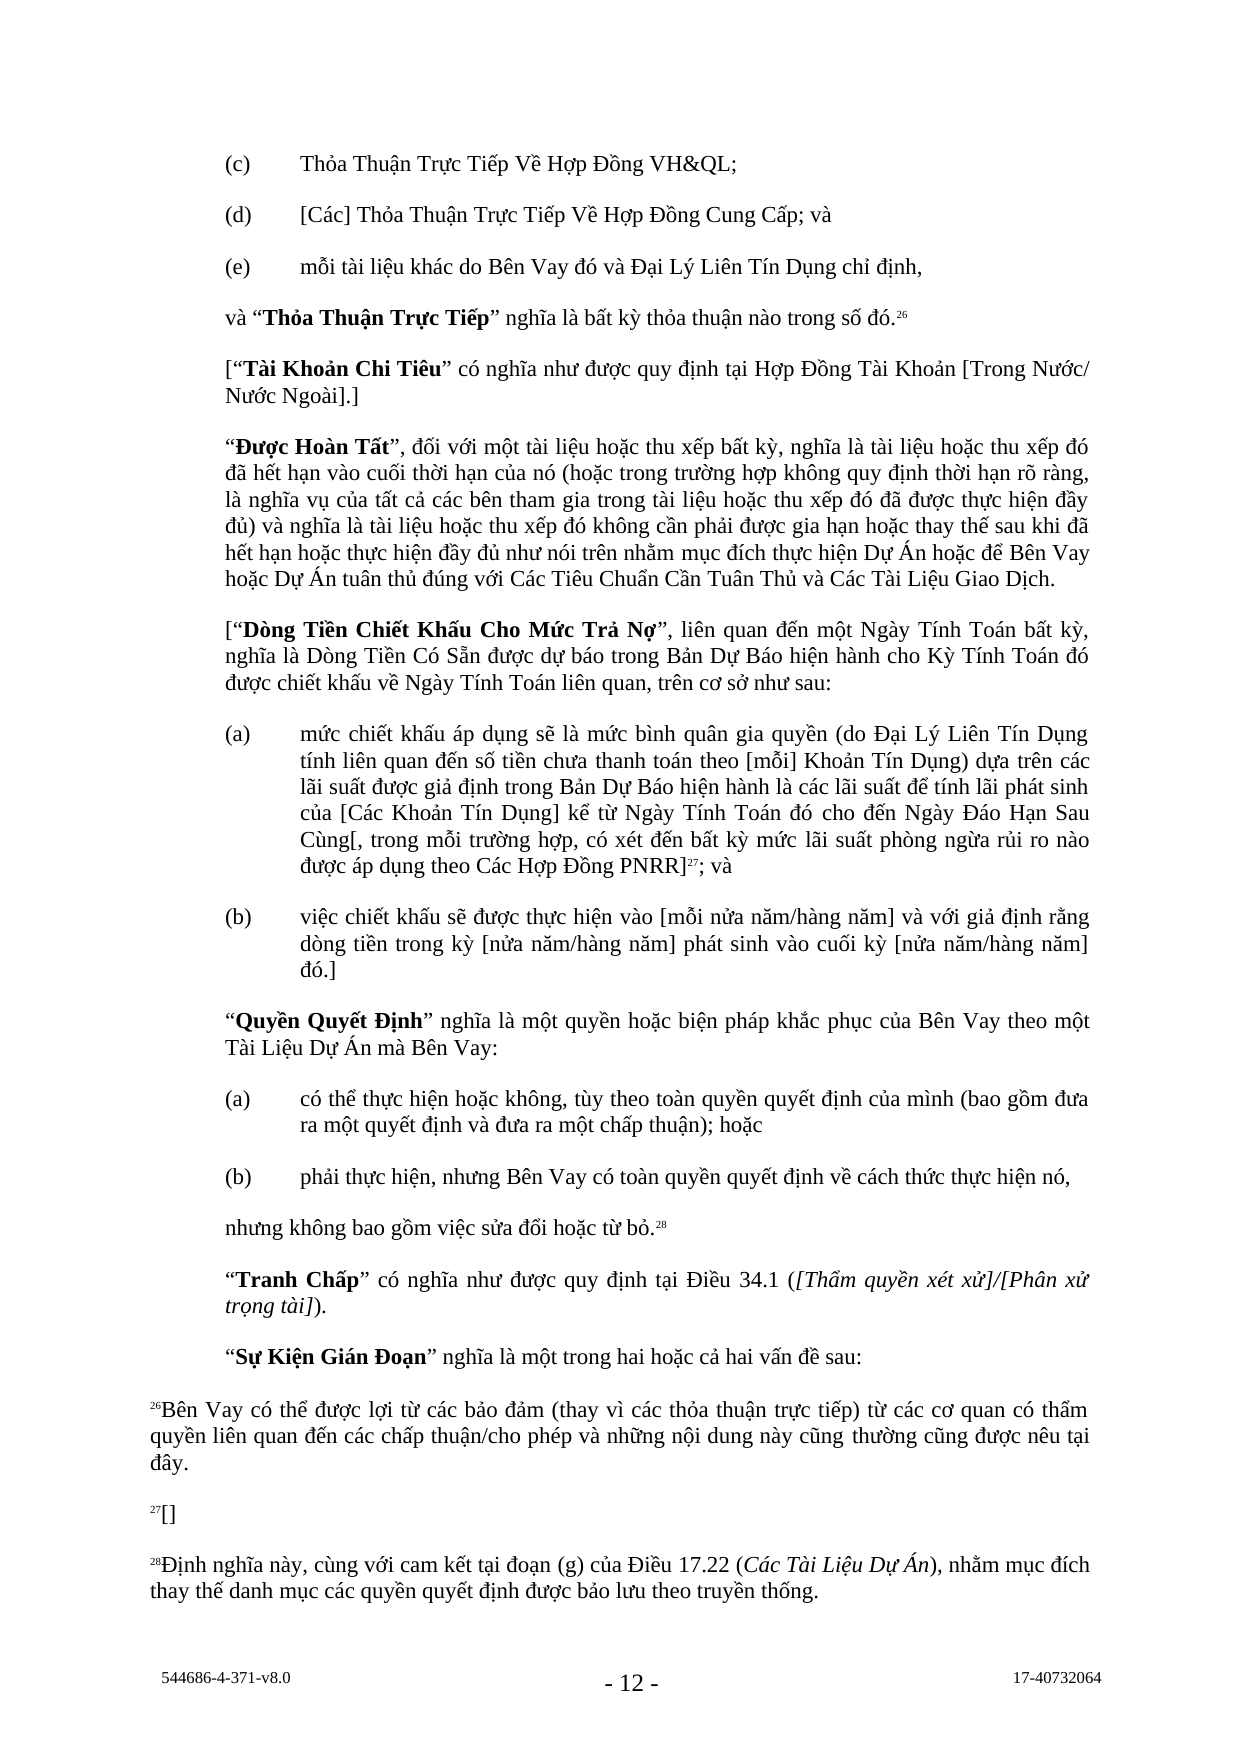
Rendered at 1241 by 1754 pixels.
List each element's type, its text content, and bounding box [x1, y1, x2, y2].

text [“Dòng Tiền Chiết Khấu Cho Mức Trả Nợ”, liên quan đến một Ngày Tính Toán bất kỳ, nghĩa là Dòng Tiền Có Sẵn được dự báo trong Bản Dự Báo hiện hành cho Kỳ Tính Toán đó được chiết khấu về Ngày Tính Toán liên quan, trên cơ sở như sau: [225, 616, 1090, 695]
text Thỏa Thuận Trực Tiếp Về Hợp Đồng VH&QL; [225, 150, 1090, 176]
text nhưng không bao gồm việc sửa đổi hoặc từ bỏ. [225, 1214, 1090, 1241]
text “Quyền Quyết Định” nghĩa là một quyền hoặc biện pháp khắc phục của Bên Vay theo một Tài Liệu Dự Án mà Bên Vay: [225, 1007, 1090, 1060]
text “Tranh Chấp” có nghĩa như được quy định tại Điều 34.1 ([Thẩm quyền xét xử]/[Phân xử trọng tài]). [225, 1266, 1090, 1318]
text phải thực hiện, nhưng Bên Vay có toàn quyền quyết định về cách thức thực hiện nó, [225, 1163, 1090, 1189]
text “Sự Kiện Gián Đoạn” nghĩa là một trong hai hoặc cả hai vấn đề sau: [225, 1343, 1090, 1370]
text việc chiết khấu sẽ được thực hiện vào [mỗi nửa năm/hàng năm] và với giả định rằng dòng tiền trong kỳ [nửa năm/hàng năm] phát sinh vào cuối kỳ [nửa năm/hàng năm] đó.] [225, 903, 1090, 982]
list có thể thực hiện hoặc không, tùy theo toàn quyền quyết định của mình (bao gồm đưa ra một quyết định và đưa ra một chấp thuận); hoặc [225, 1085, 1090, 1138]
list và “Thỏa Thuận Trực Tiếp” nghĩa là bất kỳ thỏa thuận nào trong số đó. [225, 304, 1090, 330]
text mỗi tài liệu khác do Bên Vay đó và Đại Lý Liên Tín Dụng chỉ định, [225, 253, 1090, 279]
text [“Tài Khoản Chi Tiêu” có nghĩa như được quy định tại Hợp Đồng Tài Khoản [Trong Nước/ Nước Ngoài].] [225, 355, 1090, 408]
list mức chiết khấu áp dụng sẽ là mức bình quân gia quyền (do Đại Lý Liên Tín Dụng tính liên quan đến số tiền chưa thanh toán theo [mỗi] Khoản Tín Dụng) dựa trên các lãi suất được giả định trong Bản Dự Báo hiện hành là các lãi suất để tính lãi phát sinh của [Các Khoản Tín Dụng] kể từ Ngày Tính Toán đó cho đến Ngày Đáo Hạn Sau Cùng[, trong mỗi trường hợp, có xét đến bất kỳ mức lãi suất phòng ngừa rủi ro nào được áp dụng theo Các Hợp Đồng PNRR]; và [225, 720, 1090, 878]
text “Được Hoàn Tất”, đối với một tài liệu hoặc thu xếp bất kỳ, nghĩa là tài liệu hoặc thu xếp đó đã hết hạn vào cuối thời hạn của nó (hoặc trong trường hợp không quy định thời hạn rõ ràng, là nghĩa vụ của tất cả các bên tham gia trong tài liệu hoặc thu xếp đó đã được thực hiện đầy đủ) và nghĩa là tài liệu hoặc thu xếp đó không cần phải được gia hạn hoặc thay thế sau khi đã hết hạn hoặc thực hiện đầy đủ như nói trên nhằm mục đích thực hiện Dự Án hoặc để Bên Vay hoặc Dự Án tuân thủ đúng với Các Tiêu Chuẩn Cần Tuân Thủ và Các Tài Liệu Giao Dịch. [225, 433, 1090, 591]
text [Các] Thỏa Thuận Trực Tiếp Về Hợp Đồng Cung Cấp; và [225, 201, 1090, 228]
